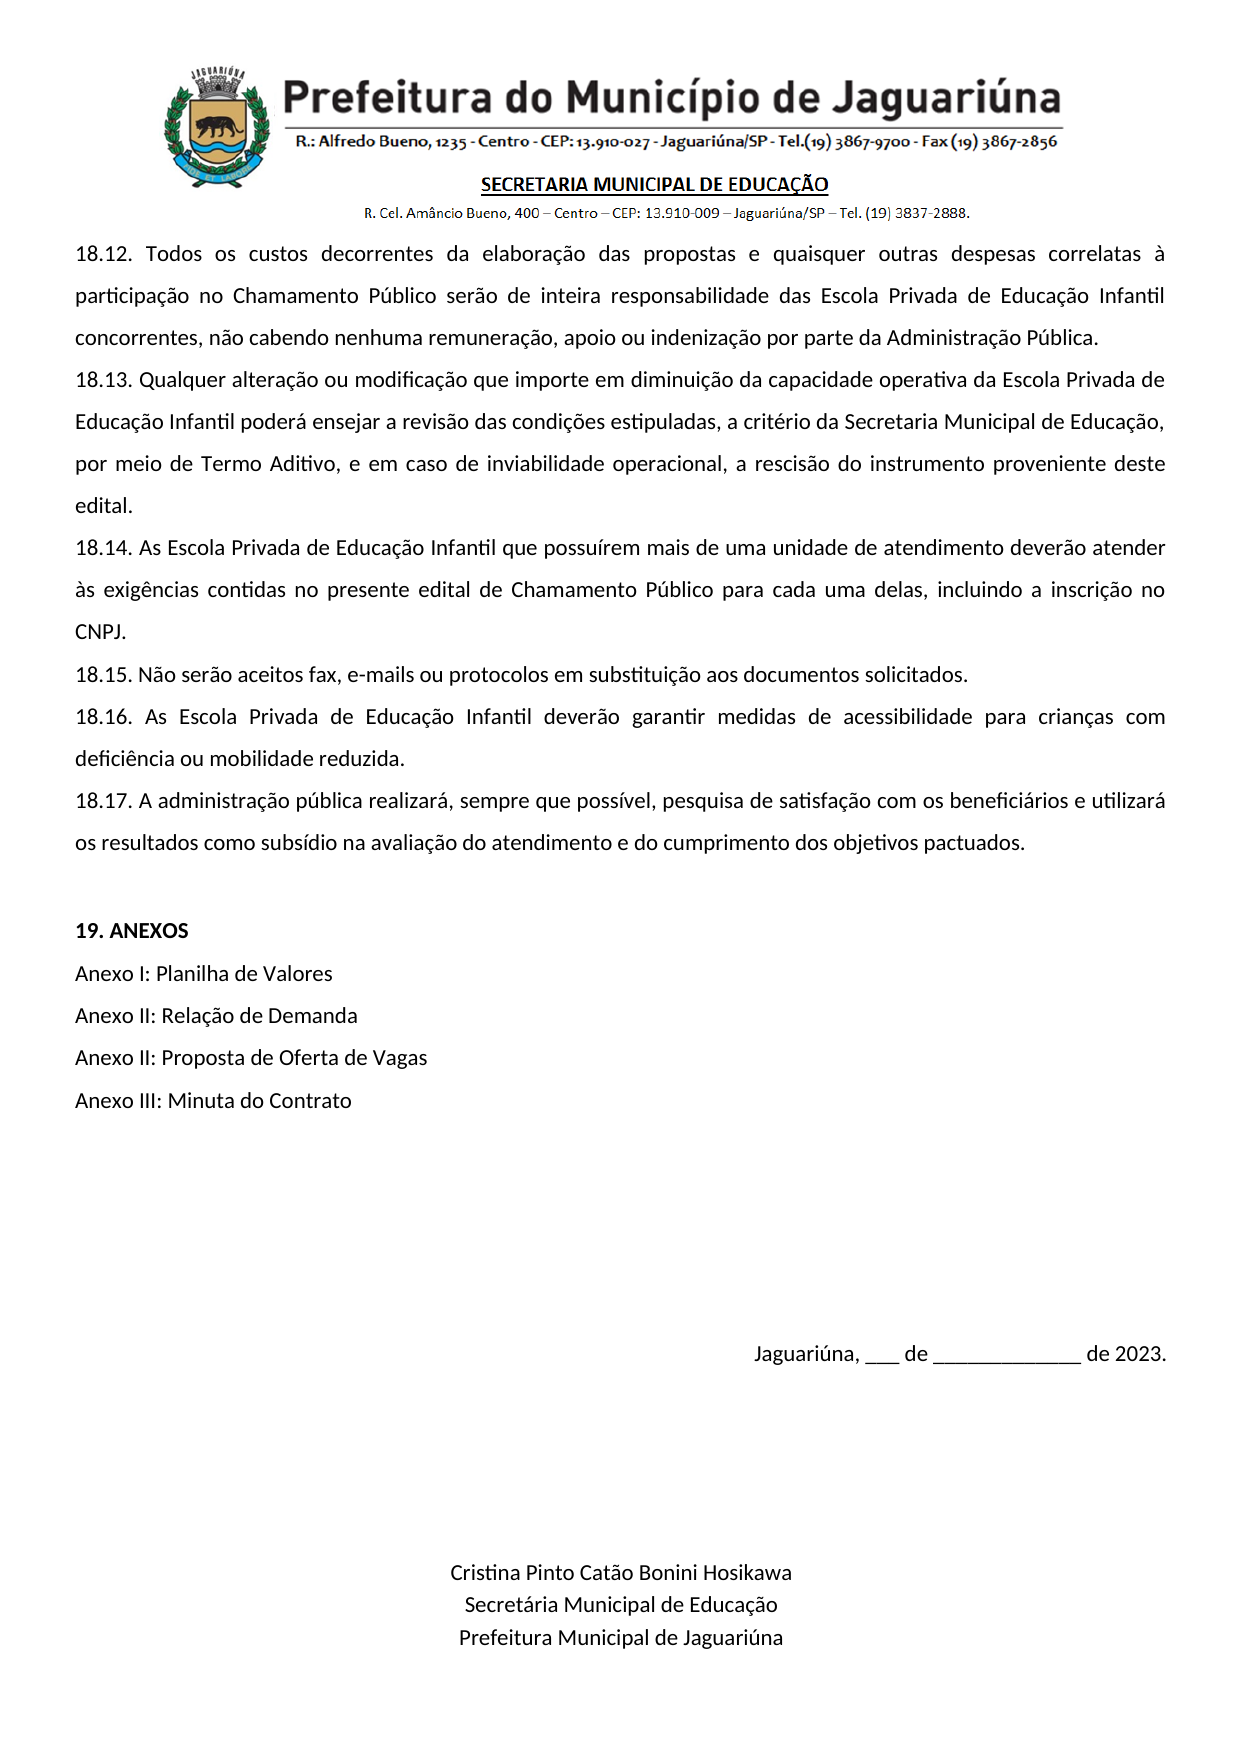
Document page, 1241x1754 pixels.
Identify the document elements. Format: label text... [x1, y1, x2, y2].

text 18.14. As Escola Privada de Educação Infantil que possuírem mais de uma unidade de atendimento deverão atender às exigências contidas no presente edital de Chamamento Público para cada uma delas, incluindo a inscrição no CNPJ. [75, 533, 1168, 645]
text Anexo III: Minuta do Contrato [75, 1086, 1168, 1114]
text Jaguariúna, ___ de _____________ de 2023. [75, 1339, 1168, 1367]
text Anexo II: Relação de Demanda [75, 1001, 1168, 1029]
text Prefeitura Municipal de Jaguariúna [75, 1623, 1168, 1651]
text Anexo I: Planilha de Valores [75, 959, 1168, 987]
text Anexo II: Proposta de Oferta de Vagas [75, 1043, 1168, 1071]
text 18.15. Não serão aceitos fax, e-mails ou protocolos em substituição aos documentos solicitados. [75, 660, 1168, 688]
text 18.17. A administração pública realizará, sempre que possível, pesquisa de satisfação com os beneficiários e utilizará os resultados como subsídio na avaliação do atendimento e do cumprimento dos objetivos pactuados. [75, 786, 1168, 856]
text 18.12. Todos os custos decorrentes da elaboração das propostas e quaisquer outras despesas correlatas à participação no Chamamento Público serão de inteira responsabilidade das Escola Privada de Educação Infantil concorrentes, não cabendo nenhuma remuneração, apoio ou indenização por parte da Administração Pública. [75, 239, 1168, 351]
text Secretária Municipal de Educação [75, 1591, 1168, 1619]
text 18.16. As Escola Privada de Educação Infantil deverão garantir medidas de acessibilidade para crianças com deficiência ou mobilidade reduzida. [75, 702, 1168, 772]
text 18.13. Qualquer alteração ou modificação que importe em diminuição da capacidade operativa da Escola Privada de Educação Infantil poderá ensejar a revisão das condições estipuladas, a critério da Secretaria Municipal de Educação, por meio de Termo Aditivo, e em caso de inviabilidade operacional, a rescisão do instrumento proveniente deste edital. [75, 365, 1168, 519]
text Cristina Pinto Catão Bonini Hosikawa [75, 1558, 1168, 1586]
picture [151, 44, 1083, 238]
text 19. ANEXOS [75, 917, 1168, 944]
